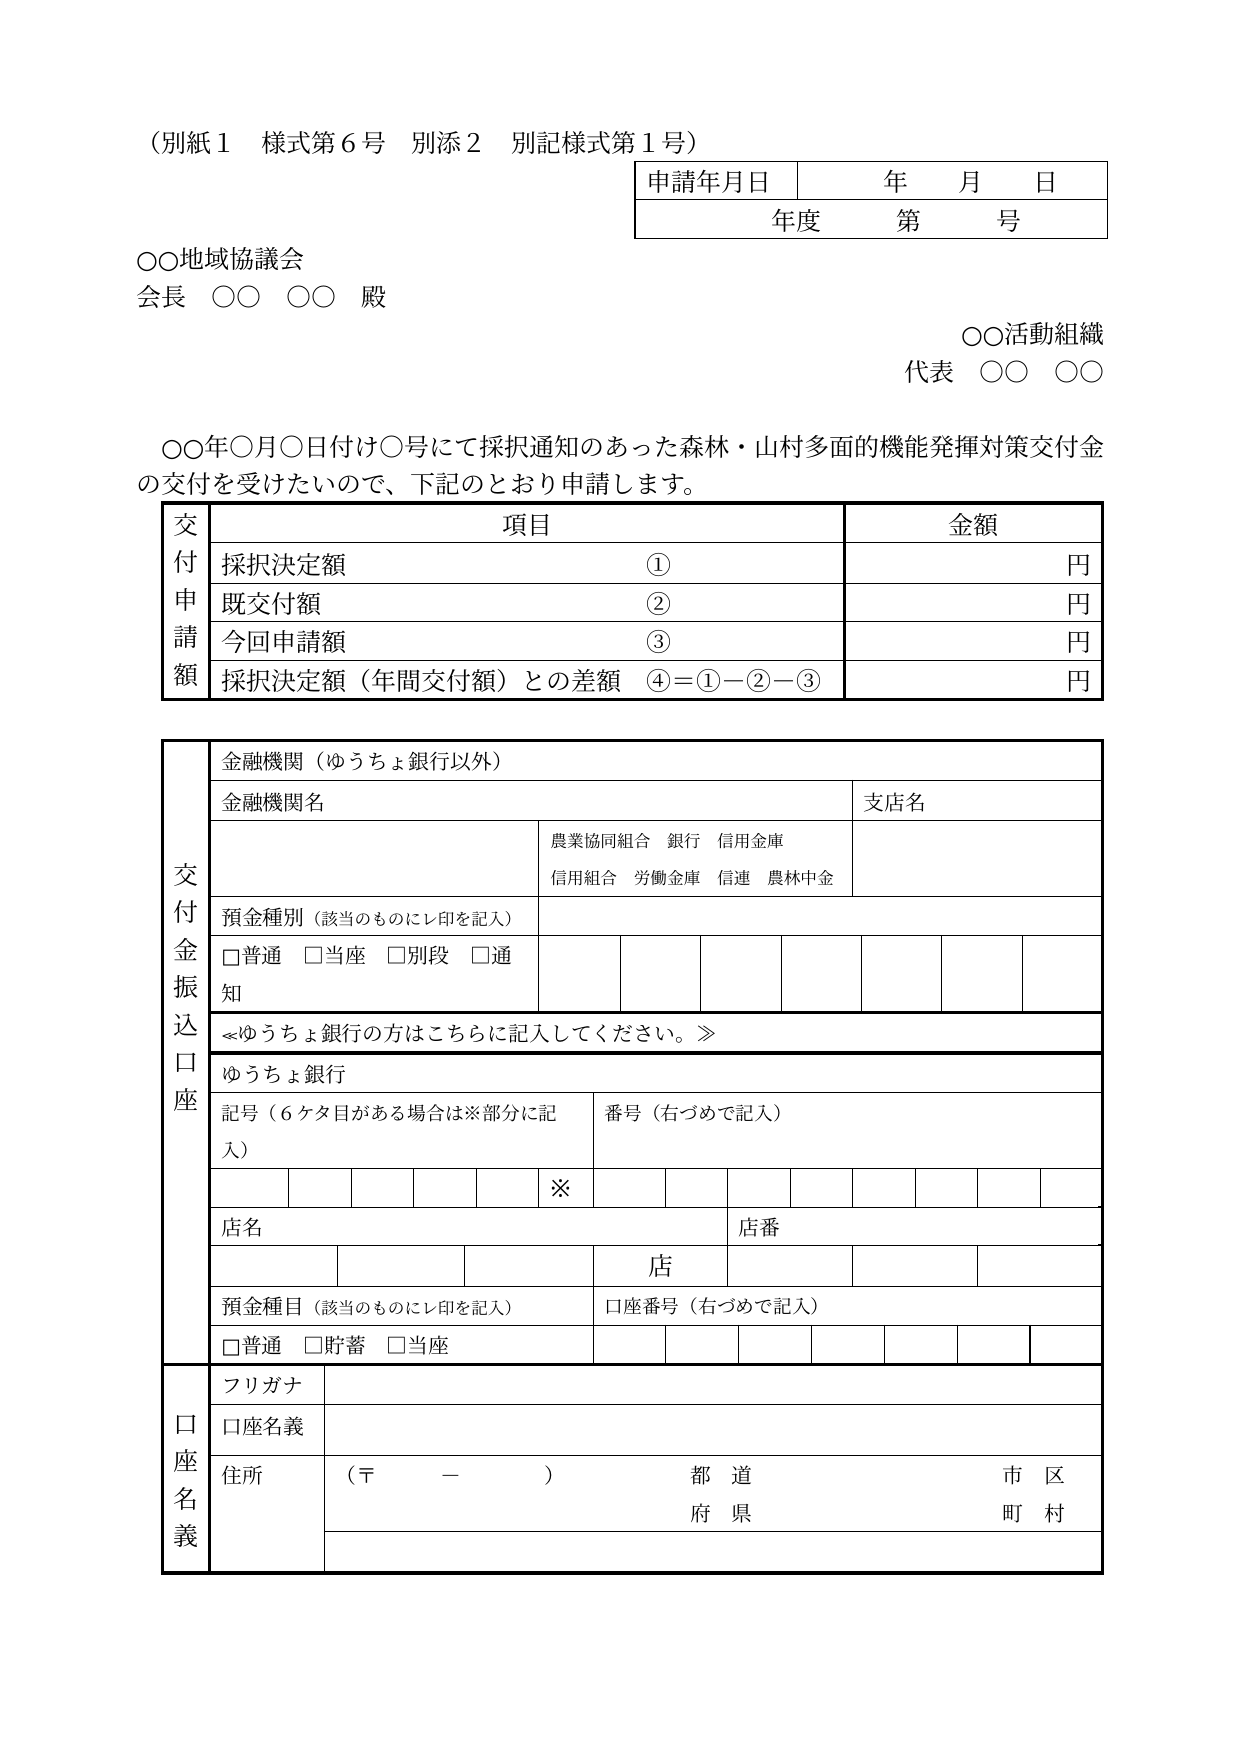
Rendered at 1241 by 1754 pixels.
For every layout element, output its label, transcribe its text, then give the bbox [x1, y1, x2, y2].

table_cell [728, 1169, 790, 1207]
text ○○活動組織 [136, 314, 1104, 351]
text ○○年○月○日付け○号にて採択通知のあった森林・山村多面的機能発揮対策交付金の交付を受けたいので、下記のとおり申請します。 [136, 426, 1104, 501]
table_cell 円 [846, 584, 1101, 621]
table_cell [325, 1532, 1101, 1571]
table_cell [414, 1169, 476, 1207]
table_cell 円 [846, 543, 1101, 583]
table_cell [338, 1246, 464, 1286]
table_cell 記号（６ケタ目がある場合は※部分に記入） [211, 1093, 593, 1168]
table_header 項目 [211, 505, 843, 542]
table_cell [978, 1169, 1040, 1207]
table_cell [539, 936, 620, 1011]
table_cell 店番 [728, 1208, 1101, 1245]
table_header 金額 [846, 505, 1101, 542]
table_header 金融機関（ゆうちょ銀行以外） [211, 742, 1101, 779]
table_cell 口座名義 [211, 1405, 324, 1455]
table_cell [666, 1169, 727, 1207]
table_cell [853, 1246, 977, 1286]
table_cell 採択決定額（年間交付額）との差額 ④＝①－②－③ [211, 661, 843, 698]
table_cell 口座名義 [164, 1366, 208, 1571]
text 会長 ○○ ○○ 殿 [136, 276, 1104, 314]
table_cell [812, 1326, 884, 1363]
table_cell 今回申請額 ③ [211, 622, 843, 660]
table_cell ※ [539, 1169, 593, 1207]
table_cell 既交付額 ② [211, 584, 843, 621]
table_cell [539, 897, 1101, 935]
table_cell 店名 [211, 1208, 727, 1245]
table_cell [465, 1246, 593, 1286]
table_cell [853, 1169, 915, 1207]
table_cell [289, 1169, 351, 1207]
table_cell 円 [846, 661, 1101, 698]
table_cell [211, 821, 538, 896]
table_header 申請年月日 [636, 162, 797, 199]
table_cell 支店名 [853, 781, 1101, 820]
table_cell [325, 1366, 1101, 1404]
table_cell 住所 [211, 1456, 324, 1571]
table_cell [728, 1246, 852, 1286]
table_cell 預金種別（該当のものにレ印を記入） [211, 897, 538, 935]
table_cell （〒 － ） 都 道 市 区 府 県 町 村 [325, 1456, 1101, 1531]
table_cell [958, 1326, 1029, 1363]
table_header 交付金振込口座 [164, 742, 208, 1363]
table_cell [1041, 1169, 1101, 1207]
table_cell [916, 1169, 977, 1207]
table_cell □普通 □当座 □別段 □通知 [211, 936, 538, 1011]
table_cell フリガナ [211, 1366, 324, 1404]
table_cell 採択決定額 ① [211, 543, 843, 583]
table_cell [885, 1326, 957, 1363]
table_cell [739, 1326, 811, 1363]
table_cell [978, 1246, 1101, 1286]
table_cell 年度 第 号 [636, 200, 1107, 238]
table_cell [853, 821, 1101, 896]
table_cell ゆうちょ銀行 [211, 1055, 1101, 1092]
table_cell [791, 1169, 852, 1207]
table_cell [211, 1169, 288, 1207]
table_cell [862, 936, 941, 1011]
table_cell 番号（右づめで記入） [594, 1093, 1101, 1168]
table_cell [211, 1246, 337, 1286]
table_cell [477, 1169, 538, 1207]
table_cell [352, 1169, 413, 1207]
table_header 交付申請額 [164, 505, 208, 698]
table_cell 預金種目（該当のものにレ印を記入） [211, 1287, 593, 1324]
table_cell [594, 1326, 665, 1363]
table_cell [942, 936, 1022, 1011]
table_cell 店 [594, 1246, 727, 1286]
table_cell □普通 □貯蓄 □当座 [211, 1326, 593, 1363]
table_header 年 月 日 [798, 162, 1107, 199]
table_cell [1023, 936, 1101, 1011]
text 代表 ○○ ○○ [136, 351, 1104, 389]
text （別紙１ 様式第６号 別添２ 別記様式第１号） [136, 123, 1104, 161]
table_cell 農業協同組合 銀行 信用金庫 信用組合 労働金庫 信連 農林中金 [539, 821, 852, 896]
table_cell [701, 936, 781, 1011]
table_cell [594, 1169, 665, 1207]
table_cell ≪ゆうちょ銀行の方はこちらに記入してください。≫ [211, 1014, 1101, 1051]
table_cell [325, 1405, 1101, 1455]
text ○○地域協議会 [136, 239, 1104, 276]
table_cell [666, 1326, 738, 1363]
table_cell 口座番号（右づめで記入） [594, 1287, 1101, 1324]
table_cell [782, 936, 861, 1011]
table_cell 金融機関名 [211, 781, 852, 820]
table_cell [1031, 1326, 1101, 1363]
table_cell 円 [846, 622, 1101, 660]
table_cell [621, 936, 700, 1011]
